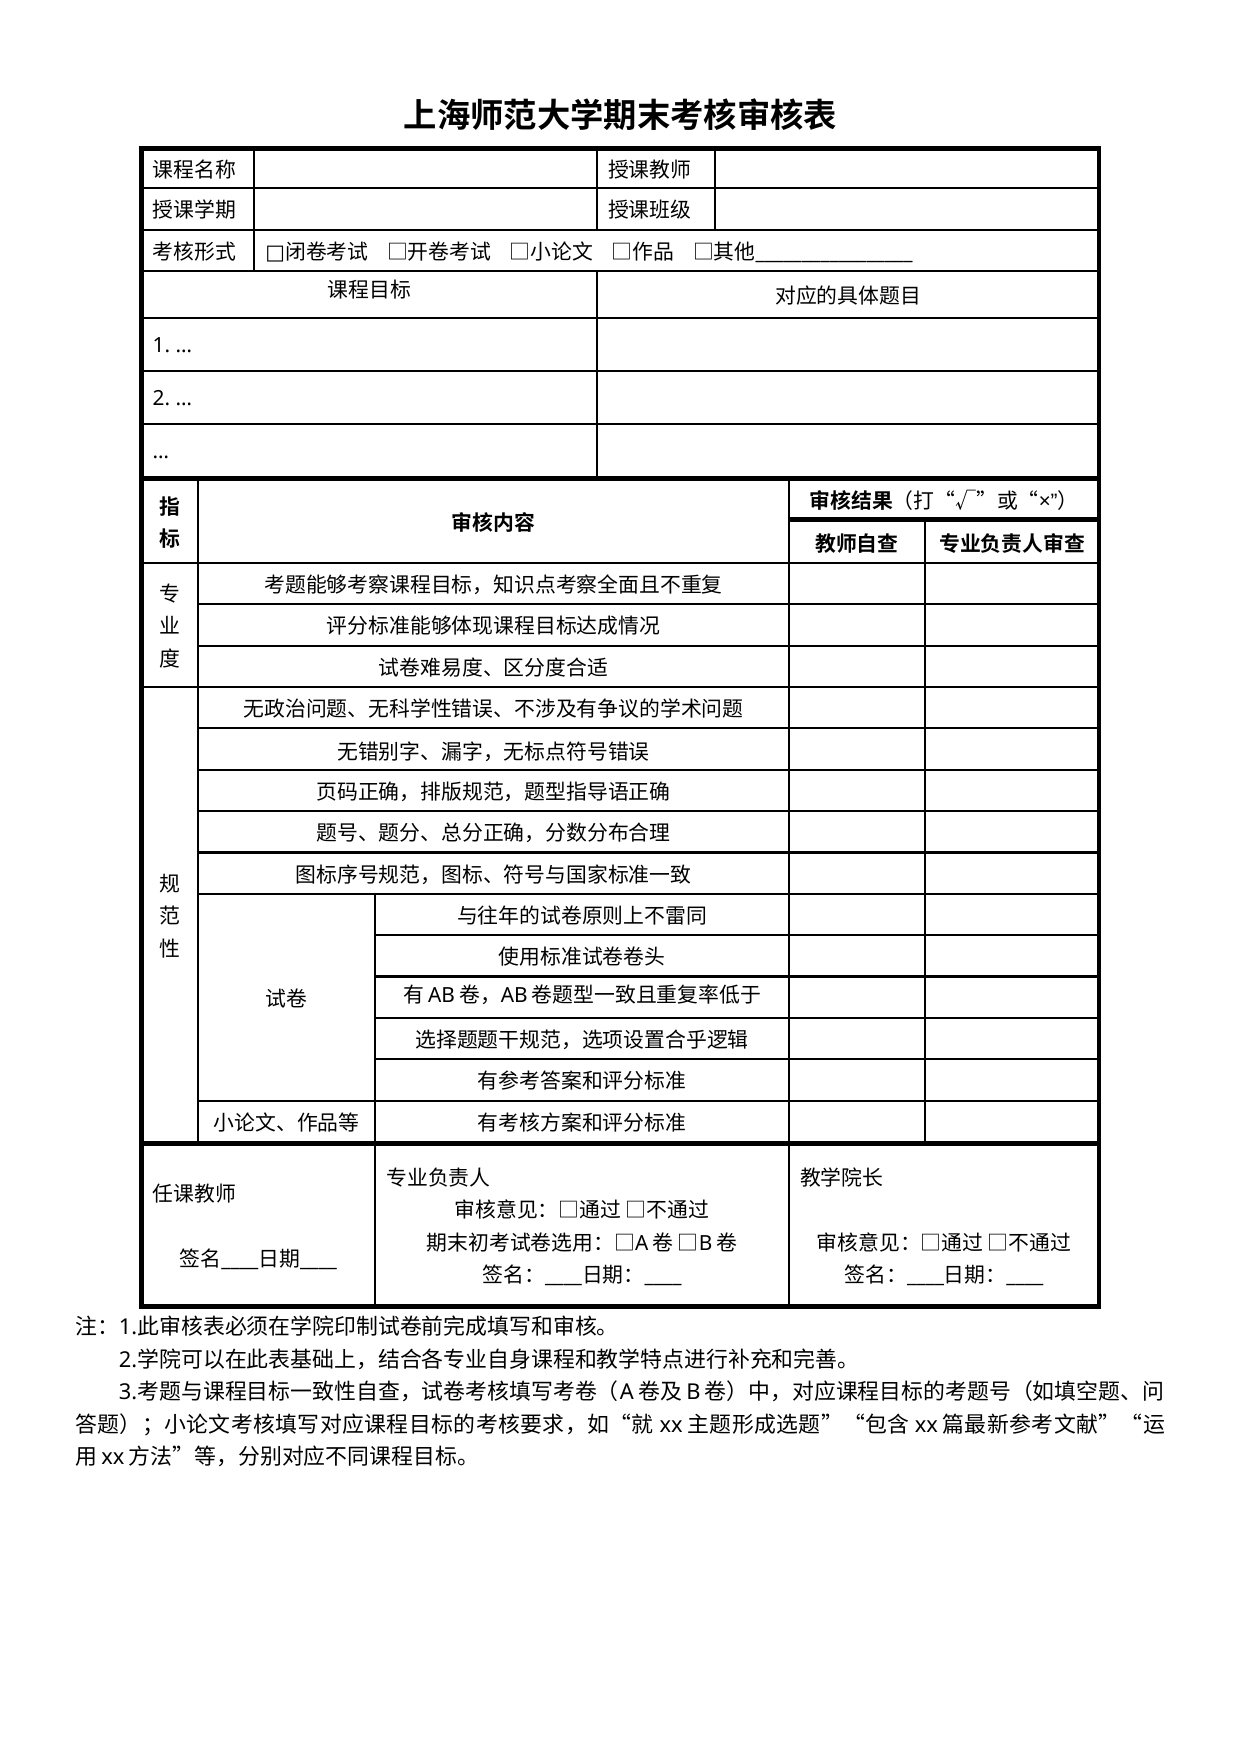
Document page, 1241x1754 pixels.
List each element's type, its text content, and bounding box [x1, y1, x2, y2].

table_cell 课程目标 [144, 272, 596, 317]
table_cell [790, 564, 924, 603]
table_cell [926, 1060, 1097, 1099]
table_header [255, 151, 596, 187]
table_cell 1. … [144, 319, 596, 370]
table_cell 专业负责人审查 [926, 522, 1097, 562]
table_cell [926, 1102, 1097, 1141]
table_cell [790, 812, 924, 851]
table_cell [790, 1019, 924, 1058]
table_cell [926, 1019, 1097, 1058]
table_cell 审核结果（打“√”或“×”） [790, 481, 1097, 517]
table_cell 授课班级 [598, 189, 714, 228]
table_cell □闭卷考试 □开卷考试 □小论文 □作品 □其他_________________ [255, 231, 1097, 270]
table_cell 专业度 [144, 564, 197, 686]
table_cell 页码正确，排版规范，题型指导语正确 [199, 771, 788, 810]
text 注：1.此审核表必须在学院印制试卷前完成填写和审核。 [75, 1309, 1165, 1341]
table_header 授课教师 [598, 151, 714, 187]
table_cell [790, 729, 924, 769]
table_cell [598, 372, 1097, 423]
table_cell 使用标准试卷卷头 [376, 936, 788, 975]
table_cell [926, 978, 1097, 1017]
table_cell [598, 319, 1097, 370]
table_cell [926, 605, 1097, 644]
table_cell 考核形式 [144, 231, 253, 270]
table_cell [926, 647, 1097, 686]
table_cell 规范性 [144, 688, 197, 1141]
table_cell [790, 978, 924, 1017]
table_cell 授课学期 [144, 189, 253, 228]
table_cell 选择题题干规范，选项设置合乎逻辑 [376, 1019, 788, 1058]
table_cell [598, 425, 1097, 476]
table_cell [790, 936, 924, 975]
table_cell [926, 564, 1097, 603]
table_cell [790, 1102, 924, 1141]
table_cell [926, 729, 1097, 769]
table_cell 图标序号规范，图标、符号与国家标准一致 [199, 854, 788, 893]
table_cell [790, 647, 924, 686]
table_cell 无政治问题、无科学性错误、不涉及有争议的学术问题 [199, 688, 788, 727]
table_cell 教学院长 审核意见：□通过 □不通过 签名：____日期：____ [790, 1146, 1097, 1304]
table_cell [926, 895, 1097, 934]
table_cell [926, 812, 1097, 851]
text 2.学院可以在此表基础上，结合各专业自身课程和教学特点进行补充和完善。 [75, 1341, 1165, 1374]
table_cell [255, 189, 596, 228]
table_cell 题号、题分、总分正确，分数分布合理 [199, 812, 788, 851]
table_cell 2. … [144, 372, 596, 423]
table_header [716, 151, 1097, 187]
table_cell 考题能够考察课程目标，知识点考察全面且不重复 [199, 564, 788, 603]
table_cell [790, 688, 924, 727]
table_cell 有AB卷，AB卷题型一致且重复率低于10% [376, 978, 788, 1017]
table_cell 任课教师 签名____日期____ [144, 1146, 374, 1304]
table_cell 指标 [144, 481, 197, 562]
table_cell 专业负责人 审核意见：□通过 □不通过 期末初考试卷选用：□A卷 □B卷 签名：____日期：____ [376, 1146, 788, 1304]
table_cell [716, 189, 1097, 228]
table_cell [790, 854, 924, 893]
table_cell … [144, 425, 596, 476]
table_cell 试卷难易度、区分度合适 [199, 647, 788, 686]
table_cell [926, 771, 1097, 810]
table_cell 评分标准能够体现课程目标达成情况 [199, 605, 788, 644]
table_cell [926, 854, 1097, 893]
text 上海师范大学期末考核审核表 [75, 81, 1165, 146]
table_cell [790, 605, 924, 644]
table_cell 与往年的试卷原则上不雷同 [376, 895, 788, 934]
table_cell 试卷 [199, 895, 374, 1099]
table_cell [790, 771, 924, 810]
text 3.考题与课程目标一致性自查，试卷考核填写考卷（A卷及B卷）中，对应课程目标的考题号（如填空题、问答题）；小论文考核填写对应课程目标的考核要求，如“就xx主题形成选题”“包含xx篇最新参考文献”“运用xx方法”等，分别对应不同课程目标。 [75, 1374, 1165, 1471]
table_cell 教师自查 [790, 522, 924, 562]
table_cell [790, 895, 924, 934]
table_header 课程名称 [144, 151, 253, 187]
table_cell 小论文、作品等 [199, 1102, 374, 1141]
table_cell 有参考答案和评分标准 [376, 1060, 788, 1099]
table_cell 无错别字、漏字，无标点符号错误 [199, 729, 788, 769]
table_cell 对应的具体题目 [598, 272, 1097, 317]
table_cell [926, 936, 1097, 975]
table_cell [926, 688, 1097, 727]
table_cell [790, 1060, 924, 1099]
table_cell 有考核方案和评分标准 [376, 1102, 788, 1141]
table_cell 审核内容 [199, 481, 788, 562]
